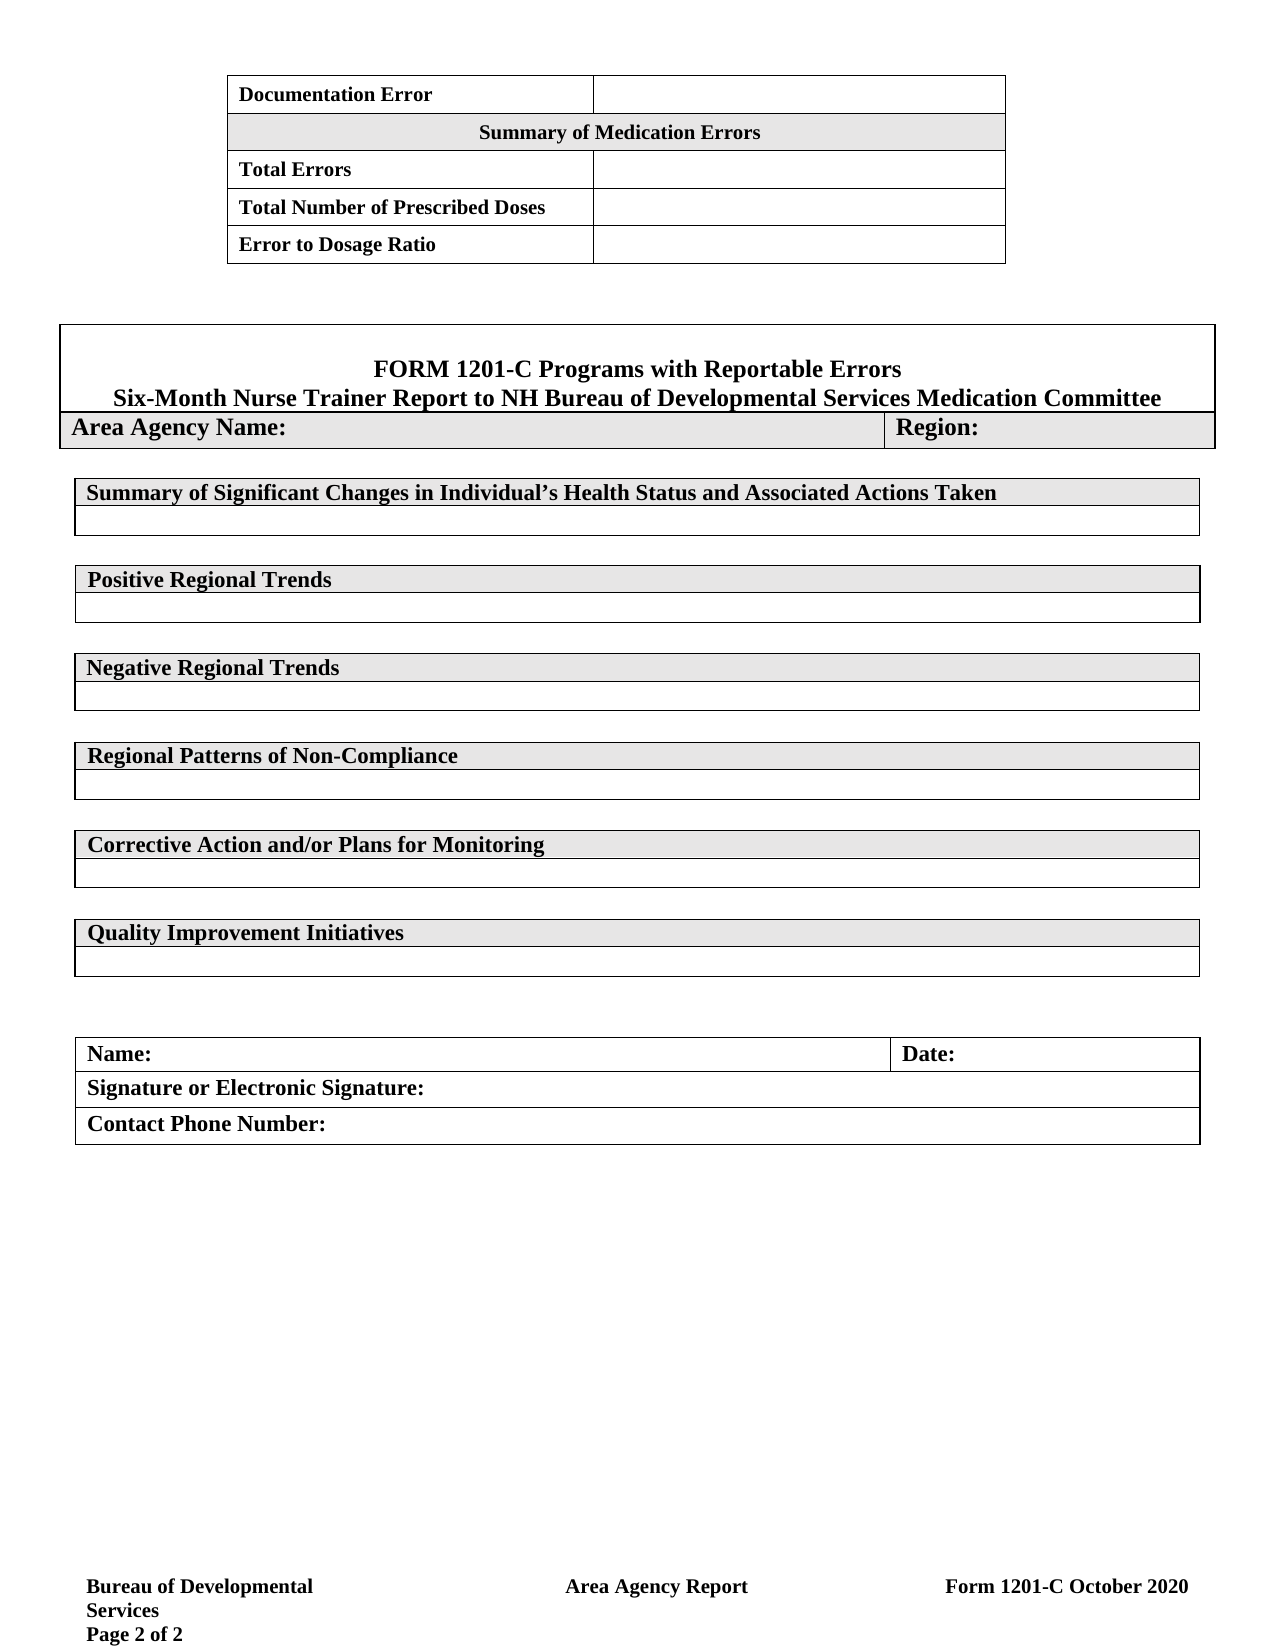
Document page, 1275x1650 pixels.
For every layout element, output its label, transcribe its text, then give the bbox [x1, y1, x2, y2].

table_cell [594, 151, 1005, 187]
table_cell Area Agency Name: [61, 413, 884, 448]
table_header Name: [76, 1038, 890, 1071]
table_cell [594, 189, 1005, 225]
table_header Positive Regional Trends [76, 566, 1199, 592]
table_header Corrective Action and/or Plans for Monitoring [76, 831, 1199, 857]
table_header FORM 1201-C Programs with Reportable Errors Six-Month Nurse Trainer Report to NH Bureau of Developmental Services Medication Committee [61, 325, 1214, 411]
table_cell Error to Dosage Ratio [228, 226, 593, 262]
table_cell [76, 506, 1199, 535]
table_cell Contact Phone Number: [76, 1108, 1199, 1144]
table_cell Region: [885, 413, 1214, 448]
table_cell [76, 770, 1199, 799]
table_header Date: [891, 1038, 1199, 1071]
table_header Quality Improvement Initiatives [76, 920, 1199, 946]
table_cell [76, 947, 1199, 976]
table_cell Summary of Medication Errors [228, 114, 1005, 150]
table_header Regional Patterns of Non-Compliance [76, 743, 1199, 769]
table_cell [76, 859, 1199, 887]
table_header Negative Regional Trends [76, 654, 1199, 681]
table_cell Documentation Error [228, 76, 593, 112]
table_cell Total Number of Prescribed Doses [228, 189, 593, 225]
table_cell Signature or Electronic Signature: [76, 1072, 1199, 1107]
table_cell [76, 682, 1199, 710]
table_cell [594, 76, 1005, 112]
table_cell [76, 593, 1199, 622]
table_cell [594, 226, 1005, 262]
table_cell Total Errors [228, 151, 593, 187]
table_header Summary of Significant Changes in Individual’s Health Status and Associated Actions Taken [76, 479, 1199, 505]
